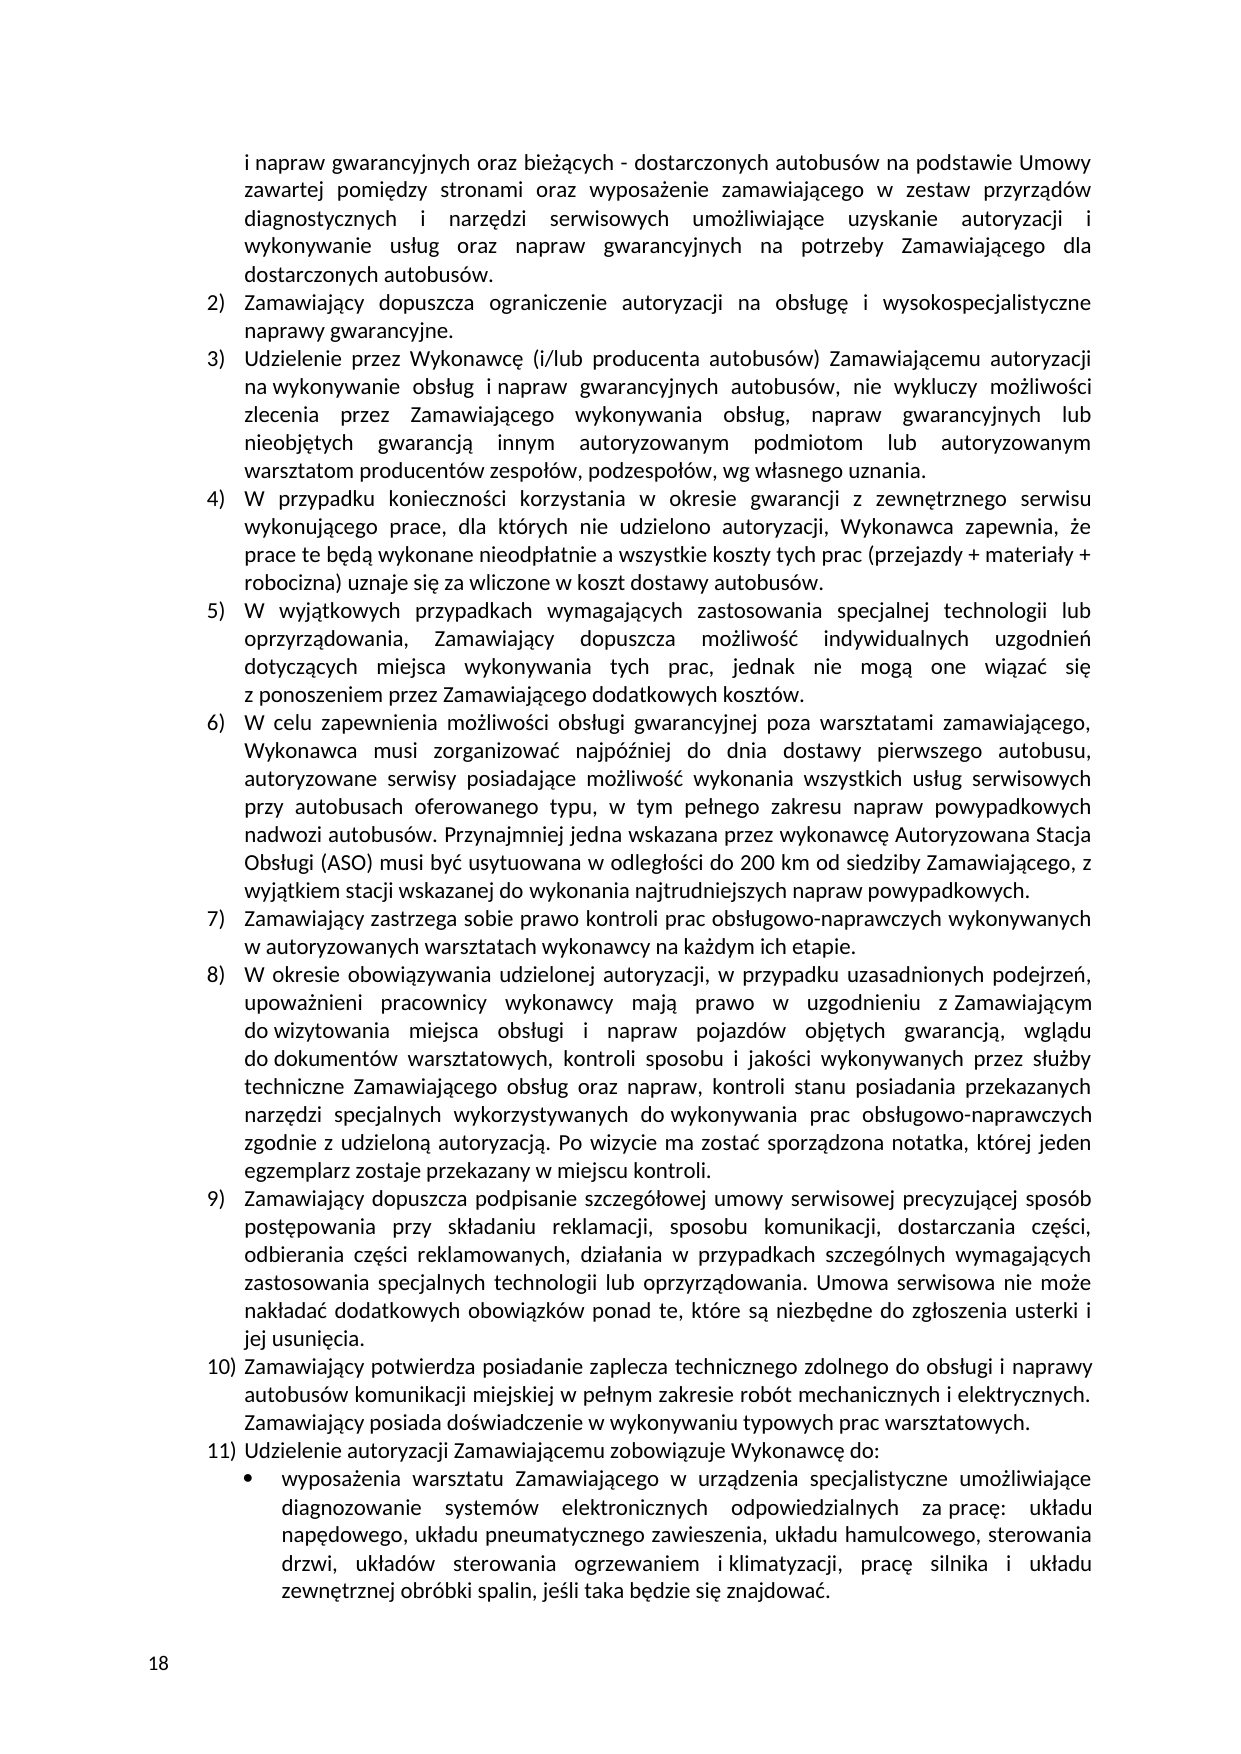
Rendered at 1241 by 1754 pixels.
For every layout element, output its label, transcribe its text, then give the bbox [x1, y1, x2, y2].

list W celu zapewnienia możliwości obsługi gwarancyjnej poza warsztatami zamawiającego, Wykonawca musi zorganizować najpóźniej do dnia dostawy pierwszego autobusu, autoryzowane serwisy posiadające możliwość wykonania wszystkich usług serwisowych przy autobusach oferowanego typu, w tym pełnego zakresu napraw powypadkowych nadwozi autobusów. Przynajmniej jedna wskazana przez wykonawcę Autoryzowana Stacja Obsługi (ASO) musi być usytuowana w odległości do 200 km od siedziby Zamawiającego, z wyjątkiem stacji wskazanej do wykonania najtrudniejszych napraw powypadkowych. [207, 708, 1093, 904]
list Zamawiający dopuszcza podpisanie szczegółowej umowy serwisowej precyzującej sposób postępowania przy składaniu reklamacji, sposobu komunikacji, dostarczania części, odbierania części reklamowanych, działania w przypadkach szczególnych wymagających zastosowania specjalnych technologii lub oprzyrządowania. Umowa serwisowa nie może nakładać dodatkowych obowiązków ponad te, które są niezbędne do zgłoszenia usterki i jej usunięcia. [207, 1184, 1093, 1352]
list wyposażenia warsztatu Zamawiającego w urządzenia specjalistyczne umożliwiające diagnozowanie systemów elektronicznych odpowiedzialnych za pracę: układu napędowego, układu pneumatycznego zawieszenia, układu hamulcowego, sterowania drzwi, układów sterowania ogrzewaniem i klimatyzacji, pracę silnika i układu zewnętrznej obróbki spalin, jeśli taka będzie się znajdować. [244, 1464, 1093, 1605]
list W okresie obowiązywania udzielonej autoryzacji, w przypadku uzasadnionych podejrzeń, upoważnieni pracownicy wykonawcy mają prawo w uzgodnieniu z Zamawiającym do wizytowania miejsca obsługi i napraw pojazdów objętych gwarancją, wglądu do dokumentów warsztatowych, kontroli sposobu i jakości wykonywanych przez służby techniczne Zamawiającego obsług oraz napraw, kontroli stanu posiadania przekazanych narzędzi specjalnych wykorzystywanych do wykonywania prac obsługowo-naprawczych zgodnie z udzieloną autoryzacją. Po wizycie ma zostać sporządzona notatka, której jeden egzemplarz zostaje przekazany w miejscu kontroli. [207, 960, 1093, 1184]
list Zamawiający zastrzega sobie prawo kontroli prac obsługowo-naprawczych wykonywanych w autoryzowanych warsztatach wykonawcy na każdym ich etapie. [207, 904, 1093, 960]
list Udzielenie autoryzacji Zamawiającemu zobowiązuje Wykonawcę do: [207, 1437, 1093, 1464]
list Zamawiający potwierdza posiadanie zaplecza technicznego zdolnego do obsługi i naprawy autobusów komunikacji miejskiej w pełnym zakresie robót mechanicznych i elektrycznych. Zamawiający posiada doświadczenie w wykonywaniu typowych prac warsztatowych. [207, 1352, 1093, 1437]
list Zamawiający dopuszcza ograniczenie autoryzacji na obsługę i wysokospecjalistyczne naprawy gwarancyjne. [207, 288, 1093, 344]
list W wyjątkowych przypadkach wymagających zastosowania specjalnej technologii lub oprzyrządowania, Zamawiający dopuszcza możliwość indywidualnych uzgodnień dotyczących miejsca wykonywania tych prac, jednak nie mogą one wiązać się z ponoszeniem przez Zamawiającego dodatkowych kosztów. [207, 596, 1093, 708]
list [207, 148, 1093, 288]
list Udzielenie przez Wykonawcę (i/lub producenta autobusów) Zamawiającemu autoryzacji na wykonywanie obsług i napraw gwarancyjnych autobusów, nie wykluczy możliwości zlecenia przez Zamawiającego wykonywania obsług, napraw gwarancyjnych lub nieobjętych gwarancją innym autoryzowanym podmiotom lub autoryzowanym warsztatom producentów zespołów, podzespołów, wg własnego uznania. [207, 344, 1093, 484]
list W przypadku konieczności korzystania w okresie gwarancji z zewnętrznego serwisu wykonującego prace, dla których nie udzielono autoryzacji, Wykonawca zapewnia, że prace te będą wykonane nieodpłatnie a wszystkie koszty tych prac (przejazdy + materiały + robocizna) uznaje się za wliczone w koszt dostawy autobusów. [207, 484, 1093, 596]
